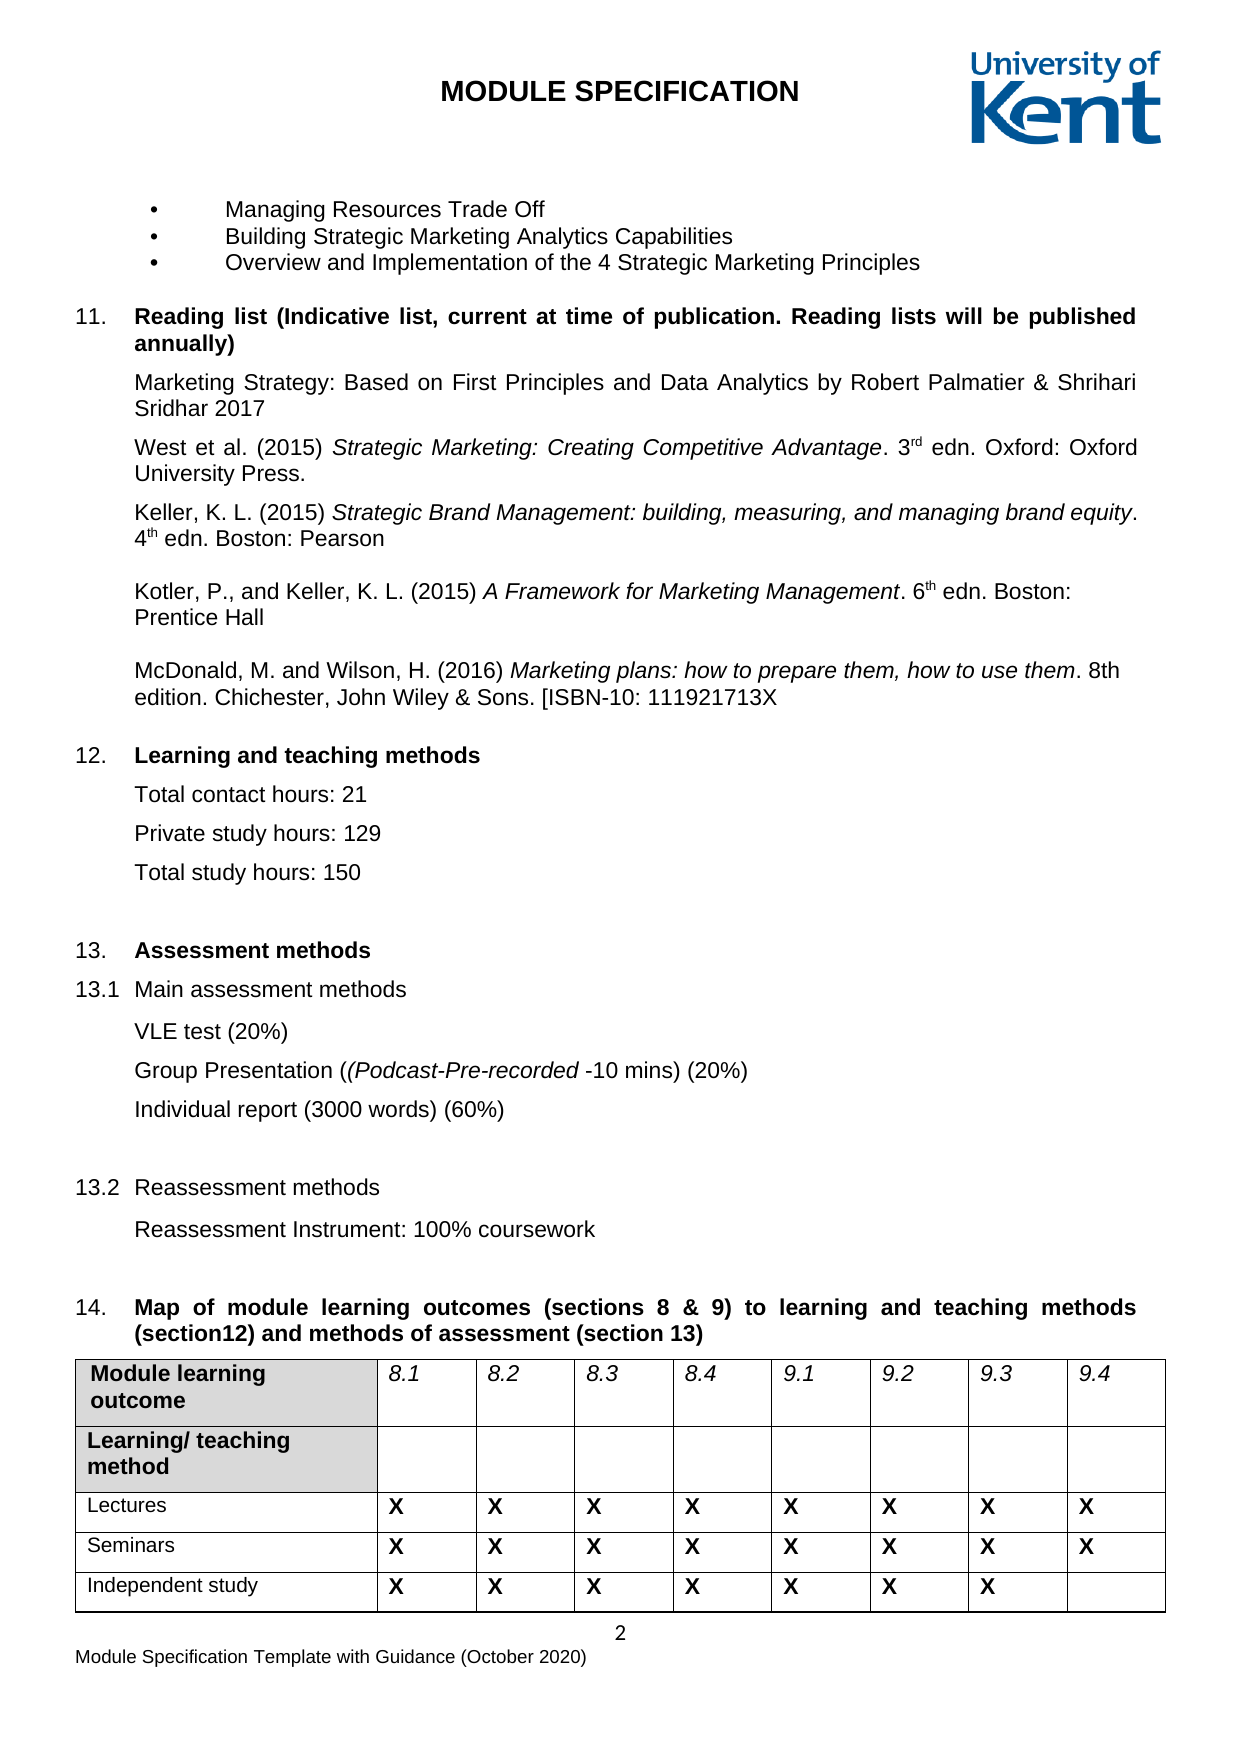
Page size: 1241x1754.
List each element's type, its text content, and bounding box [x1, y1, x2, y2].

table_cell [477, 1427, 574, 1492]
table_cell X [477, 1573, 574, 1611]
list Managing Resources Trade Off [150, 196, 1165, 223]
table_cell X [969, 1493, 1067, 1532]
table_cell X [378, 1533, 476, 1572]
table_cell X [969, 1533, 1067, 1572]
list Reading list (Indicative list, current at time of publication. Reading lists will be published annually) [75, 303, 1138, 356]
table_cell X [1068, 1493, 1165, 1532]
text Total study hours: 150 [134, 859, 1138, 885]
table_cell X [772, 1533, 870, 1572]
picture [970, 48, 1163, 145]
table_cell [575, 1427, 673, 1492]
table_cell X [575, 1573, 673, 1611]
table_header 8.2 [477, 1360, 574, 1426]
table_header 9.1 [772, 1360, 870, 1426]
text Keller, K. L. (2015) Strategic Brand Management: building, measuring, and managing brand equity. 4th edn. Boston: Pearson [134, 499, 1138, 552]
table_header 9.4 [1068, 1360, 1165, 1426]
list Map of module learning outcomes (sections 8 & 9) to learning and teaching methods (section12) and methods of assessment (section 13) [75, 1294, 1138, 1347]
table_cell X [969, 1573, 1067, 1611]
list Main assessment methods [75, 976, 1165, 1002]
text Reassessment Instrument: 100% coursework [134, 1216, 1138, 1243]
table_cell X [871, 1573, 968, 1611]
table_cell [1068, 1427, 1165, 1492]
text Private study hours: 129 [134, 820, 1138, 846]
table_cell [969, 1427, 1067, 1492]
table_cell X [378, 1493, 476, 1532]
table_cell X [772, 1493, 870, 1532]
table_header 9.3 [969, 1360, 1067, 1426]
table_cell [378, 1427, 476, 1492]
table_header Module learning outcome [76, 1360, 377, 1426]
table_cell X [477, 1493, 574, 1532]
text Individual report (3000 words) (60%) [134, 1096, 1138, 1122]
table_cell X [477, 1533, 574, 1572]
table_cell [1068, 1573, 1165, 1611]
text Marketing Strategy: Based on First Principles and Data Analytics by Robert Palmatier & Shrihari Sridhar 2017 [134, 368, 1138, 421]
table_cell X [674, 1573, 771, 1611]
list Learning and teaching methods [75, 742, 1138, 769]
table_header 8.4 [674, 1360, 771, 1426]
table_cell X [674, 1533, 771, 1572]
table_cell X [871, 1533, 968, 1572]
table_cell [871, 1427, 968, 1492]
list Assessment methods [75, 937, 1138, 963]
text West et al. (2015) Strategic Marketing: Creating Competitive Advantage. 3rd edn. Oxford: Oxford University Press. [134, 434, 1138, 486]
table_cell [674, 1427, 771, 1492]
text VLE test (20%) [134, 1018, 1138, 1044]
table_cell X [575, 1533, 673, 1572]
table_cell X [871, 1493, 968, 1532]
table_cell X [772, 1573, 870, 1611]
table_cell Independent study [76, 1573, 377, 1611]
list McDonald, M. and Wilson, H. (2016) Marketing plans: how to prepare them, how to use them. 8th edition. Chichester, John Wiley & Sons. [ISBN-10: 111921713X [134, 657, 1138, 710]
text Total contact hours: 21 [134, 781, 1138, 808]
table_cell X [575, 1493, 673, 1532]
table_header 9.2 [871, 1360, 968, 1426]
table_cell Learning/ teaching method [76, 1427, 377, 1492]
list Overview and Implementation of the 4 Strategic Marketing Principles [150, 249, 1165, 303]
text 13.2 Reassessment methods [75, 1174, 1165, 1200]
table_cell X [674, 1493, 771, 1532]
table_cell X [378, 1573, 476, 1611]
table_header 8.1 [378, 1360, 476, 1426]
text Group Presentation ((Podcast-Pre-recorded -10 mins) (20%) [134, 1057, 1138, 1083]
text Kotler, P., and Keller, K. L. (2015) A Framework for Marketing Management. 6th edn. Boston: Prentice Hall [134, 578, 1138, 631]
table_cell [772, 1427, 870, 1492]
table_cell Lectures [76, 1493, 377, 1532]
list Building Strategic Marketing Analytics Capabilities [150, 223, 1165, 249]
table_cell X [1068, 1533, 1165, 1572]
table_header 8.3 [575, 1360, 673, 1426]
table_cell Seminars [76, 1533, 377, 1572]
